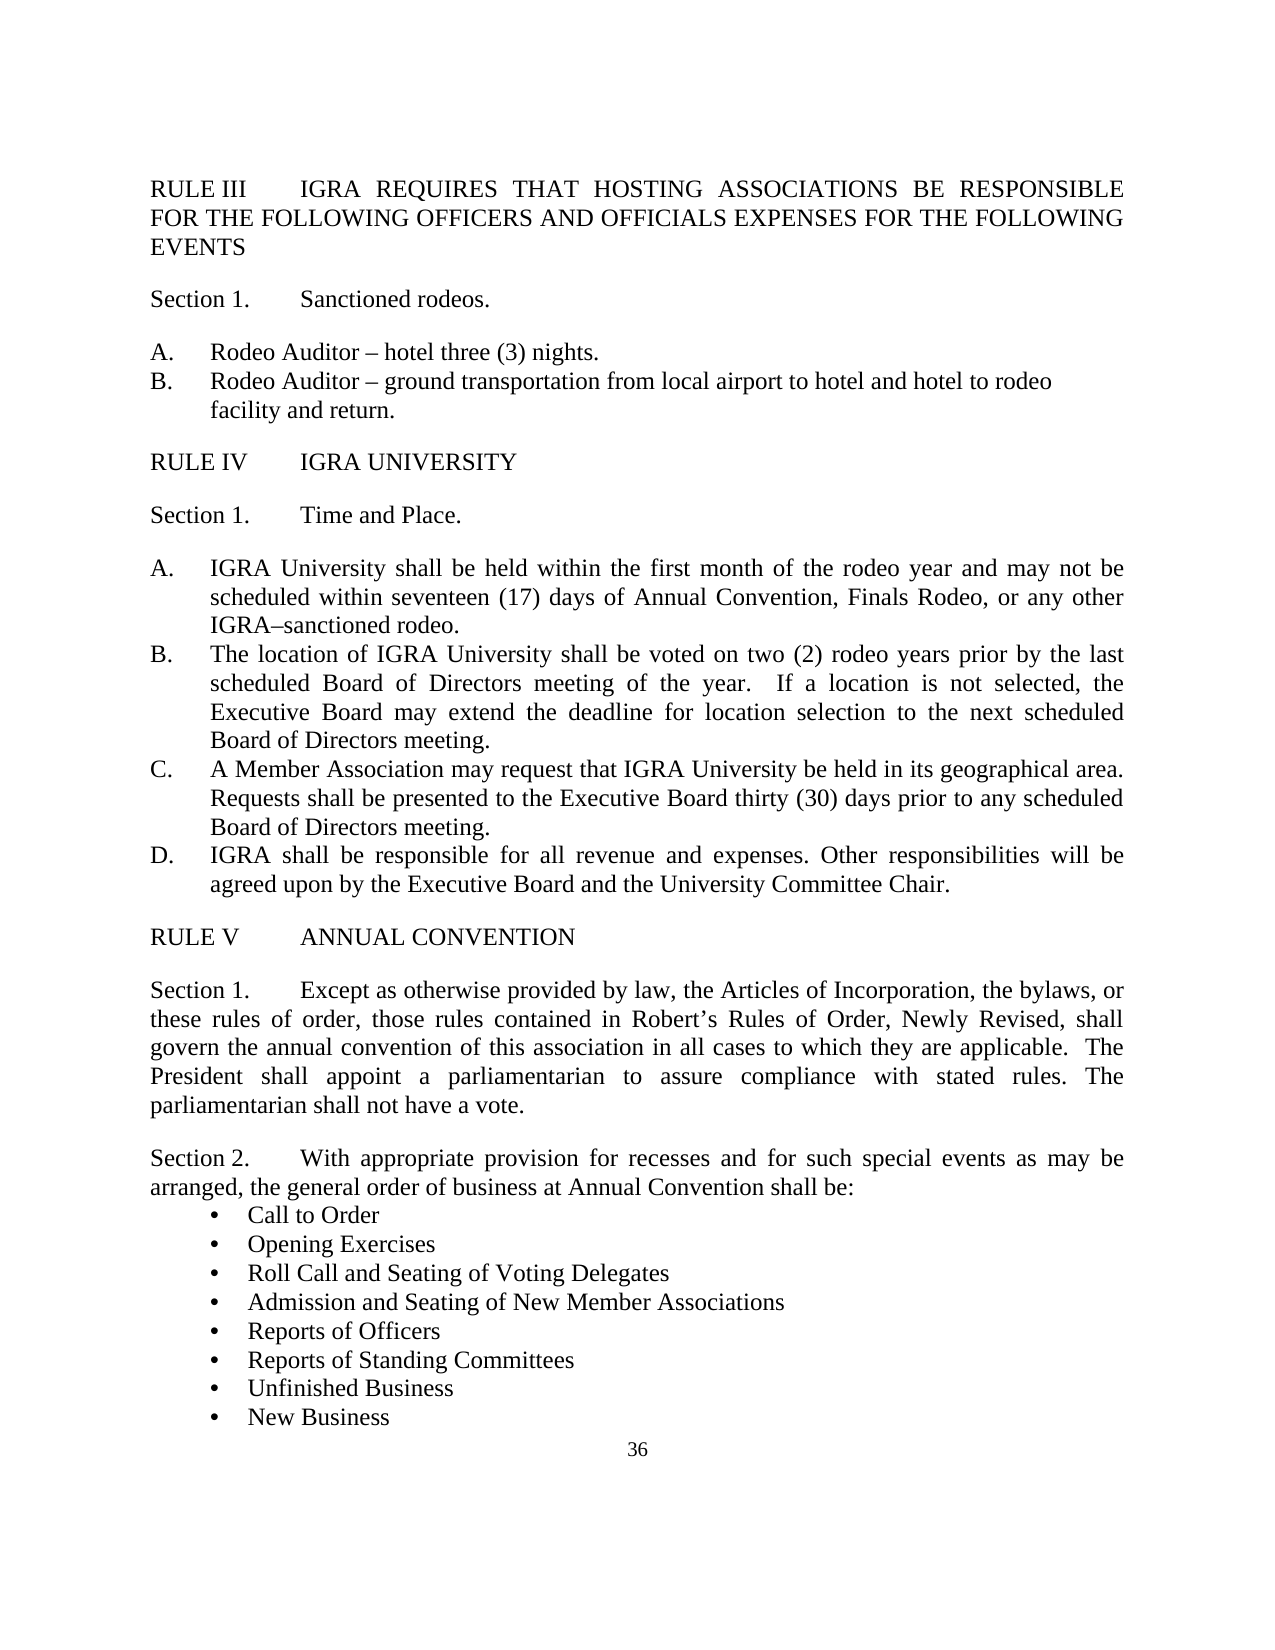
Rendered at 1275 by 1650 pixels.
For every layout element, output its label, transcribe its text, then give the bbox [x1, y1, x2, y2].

list Opening Exercises [210, 1229, 1125, 1258]
list IGRA University shall be held within the first month of the rodeo year and may not be scheduled within seventeen (17) days of Annual Convention, Finals Rodeo, or any other IGRA–sanctioned rodeo. [150, 553, 1125, 639]
list Admission and Seating of New Member Associations [210, 1287, 1125, 1316]
list Roll Call and Seating of Voting Delegates [210, 1258, 1125, 1287]
text RULE III IGRA REQUIRES THAT HOSTING ASSOCIATIONS BE RESPONSIBLE FOR THE FOLLOWING OFFICERS AND OFFICIALS EXPENSES FOR THE FOLLOWING EVENTS [150, 174, 1125, 260]
list Reports of Standing Committees [210, 1344, 1125, 1373]
text Section 1. Time and Place. [150, 500, 1125, 529]
text RULE IV IGRA UNIVERSITY [150, 447, 1125, 476]
text Section 1. Except as otherwise provided by law, the Articles of Incorporation, the bylaws, or these rules of order, those rules contained in Robert’s Rules of Order, Newly Revised, shall govern the annual convention of this association in all cases to which they are applicable. The President shall appoint a parliamentarian to assure compliance with stated rules. The parliamentarian shall not have a vote. [150, 975, 1125, 1119]
text RULE V ANNUAL CONVENTION [150, 922, 1125, 951]
text Section 2. With appropriate provision for recesses and for such special events as may be arranged, the general order of business at Annual Convention shall be: [150, 1143, 1125, 1200]
list The location of IGRA University shall be voted on two (2) rodeo years prior by the last scheduled Board of Directors meeting of the year. If a location is not selected, the Executive Board may extend the deadline for location selection to the next scheduled Board of Directors meeting. [150, 639, 1125, 754]
list Rodeo Auditor – ground transportation from local airport to hotel and hotel to rodeo facility and return. [150, 366, 1125, 423]
list Reports of Officers [210, 1316, 1125, 1344]
list A Member Association may request that IGRA University be held in its geographical area. Requests shall be presented to the Executive Board thirty (30) days prior to any scheduled Board of Directors meeting. [150, 754, 1125, 841]
list IGRA shall be responsible for all revenue and expenses. Other responsibilities will be agreed upon by the Executive Board and the University Committee Chair. [150, 841, 1125, 898]
list Rodeo Auditor – hotel three (3) nights. [150, 337, 1125, 366]
text Section 1. Sanctioned rodeos. [150, 284, 1125, 313]
list Unfinished Business [210, 1373, 1125, 1402]
list Call to Order [210, 1200, 1125, 1229]
list New Business [210, 1402, 1125, 1431]
